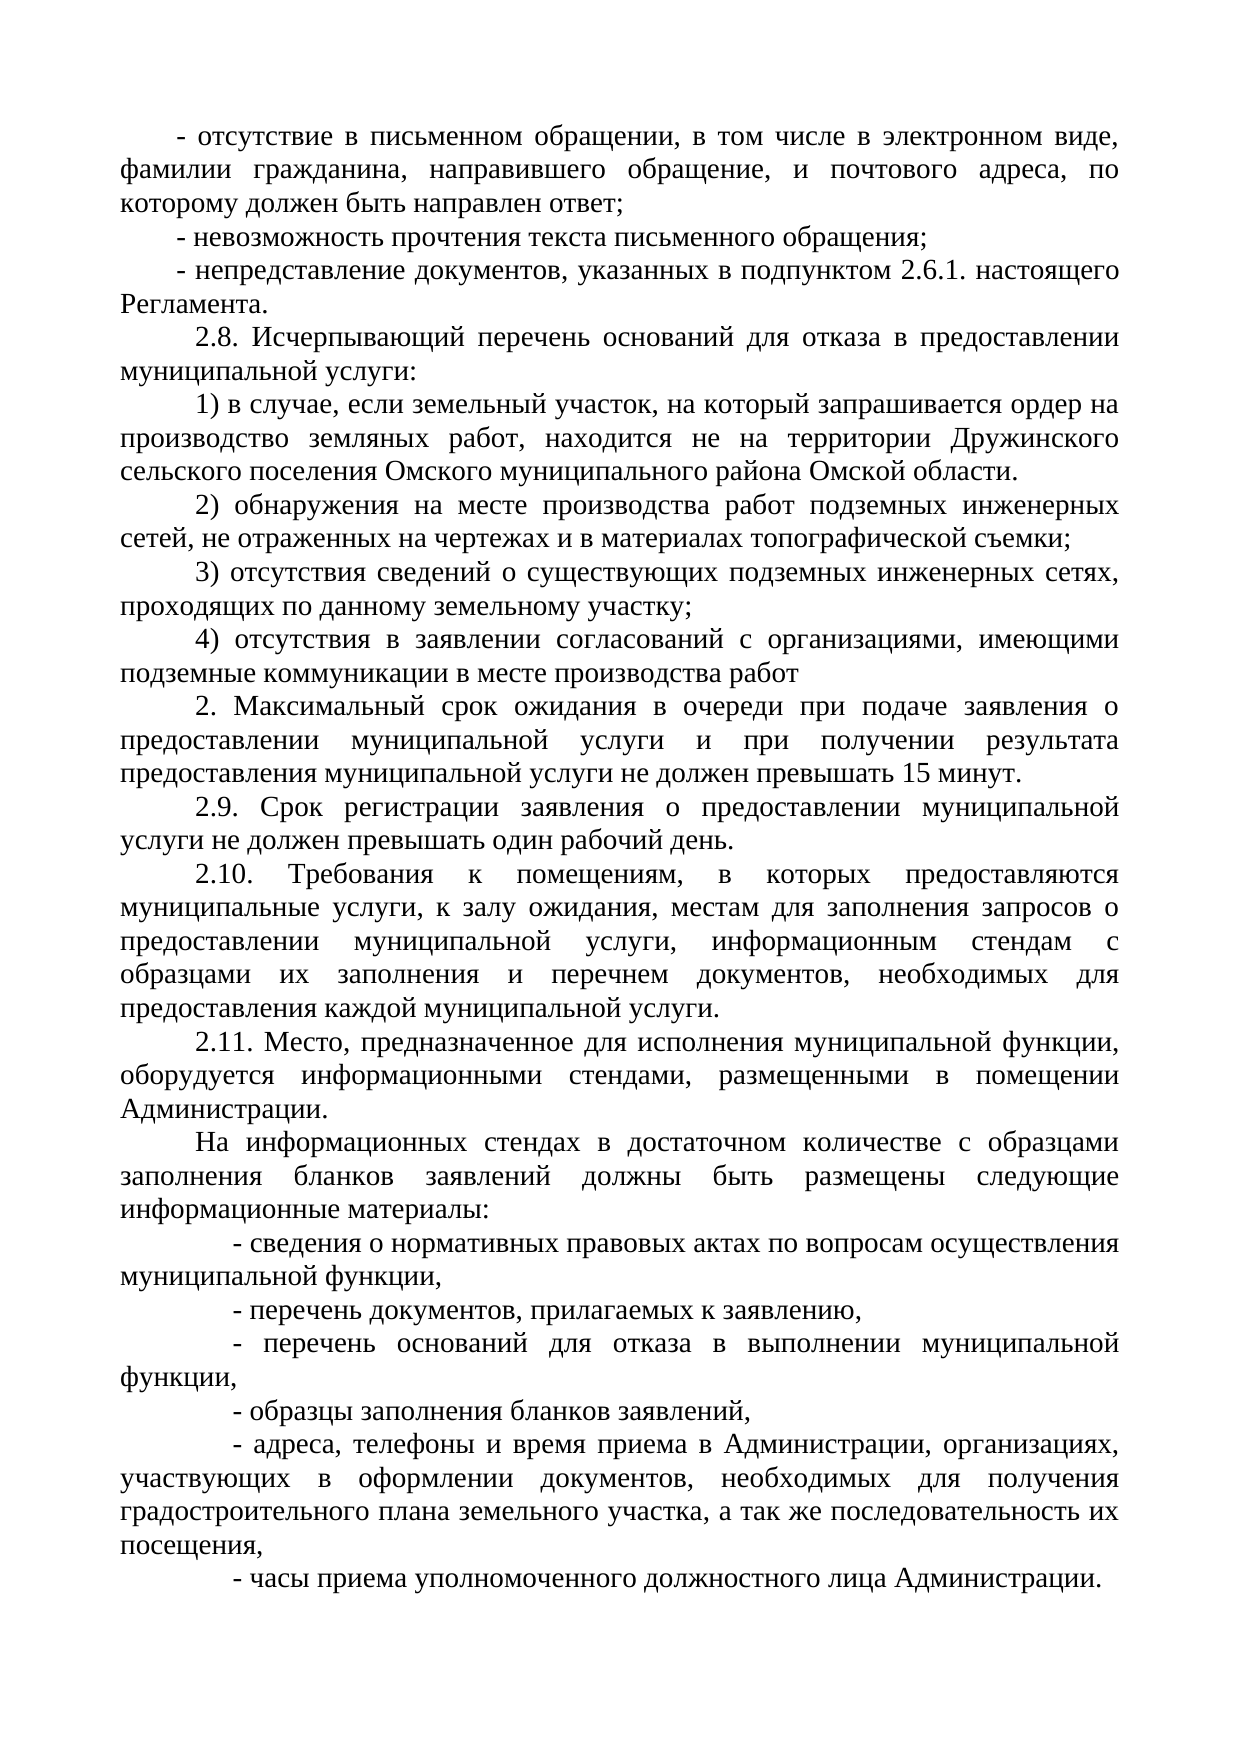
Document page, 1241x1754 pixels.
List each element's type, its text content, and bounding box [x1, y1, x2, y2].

text - невозможность прочтения текста письменного обращения; [120, 219, 1120, 252]
text 2.9. Срок регистрации заявления о предоставлении муниципальной услуги не должен превышать один рабочий день. [120, 789, 1120, 856]
text - сведения о нормативных правовых актах по вопросам осуществления муниципальной функции, [120, 1225, 1120, 1292]
text - образцы заполнения бланков заявлений, [120, 1393, 1120, 1426]
text 2) обнаружения на месте производства работ подземных инженерных сетей, не отраженных на чертежах и в материалах топографической съемки; [120, 487, 1120, 554]
text 4) отсутствия в заявлении согласований с организациями, имеющими подземные коммуникации в месте производства работ [120, 621, 1120, 688]
text 2. Максимальный срок ожидания в очереди при подаче заявления о предоставлении муниципальной услуги и при получении результата предоставления муниципальной услуги не должен превышать 15 минут. [120, 688, 1120, 789]
text 3) отсутствия сведений о существующих подземных инженерных сетях, проходящих по данному земельному участку; [120, 554, 1120, 621]
text 2.10. Требования к помещениям, в которых предоставляются муниципальные услуги, к залу ожидания, местам для заполнения запросов о предоставлении муниципальной услуги, информационным стендам с образцами их заполнения и перечнем документов, необходимых для предоставления каждой муниципальной услуги. [120, 856, 1120, 1024]
text 2.8. Исчерпывающий перечень оснований для отказа в предоставлении муниципальной услуги: [120, 319, 1120, 386]
text 2.11. Место, предназначенное для исполнения муниципальной функции, оборудуется информационными стендами, размещенными в помещении Администрации. [120, 1024, 1120, 1124]
text - отсутствие в письменном обращении, в том числе в электронном виде, фамилии гражданина, направившего обращение, и почтового адреса, по которому должен быть направлен ответ; [120, 118, 1120, 219]
text 1) в случае, если земельный участок, на который запрашивается ордер на производство земляных работ, находится не на территории Дружинского сельского поселения Омского муниципального района Омской области. [120, 386, 1120, 487]
text - перечень документов, прилагаемых к заявлению, [120, 1292, 1120, 1326]
text - перечень оснований для отказа в выполнении муниципальной функции, [120, 1326, 1120, 1393]
text - часы приема уполномоченного должностного лица Администрации. [120, 1560, 1120, 1594]
text На информационных стендах в достаточном количестве с образцами заполнения бланков заявлений должны быть размещены следующие информационные материалы: [120, 1124, 1120, 1225]
text - адреса, телефоны и время приема в Администрации, организациях, участвующих в оформлении документов, необходимых для получения градостроительного плана земельного участка, а так же последовательность их посещения, [120, 1426, 1120, 1560]
text - непредставление документов, указанных в подпунктом 2.6.1. настоящего Регламента. [120, 252, 1120, 319]
